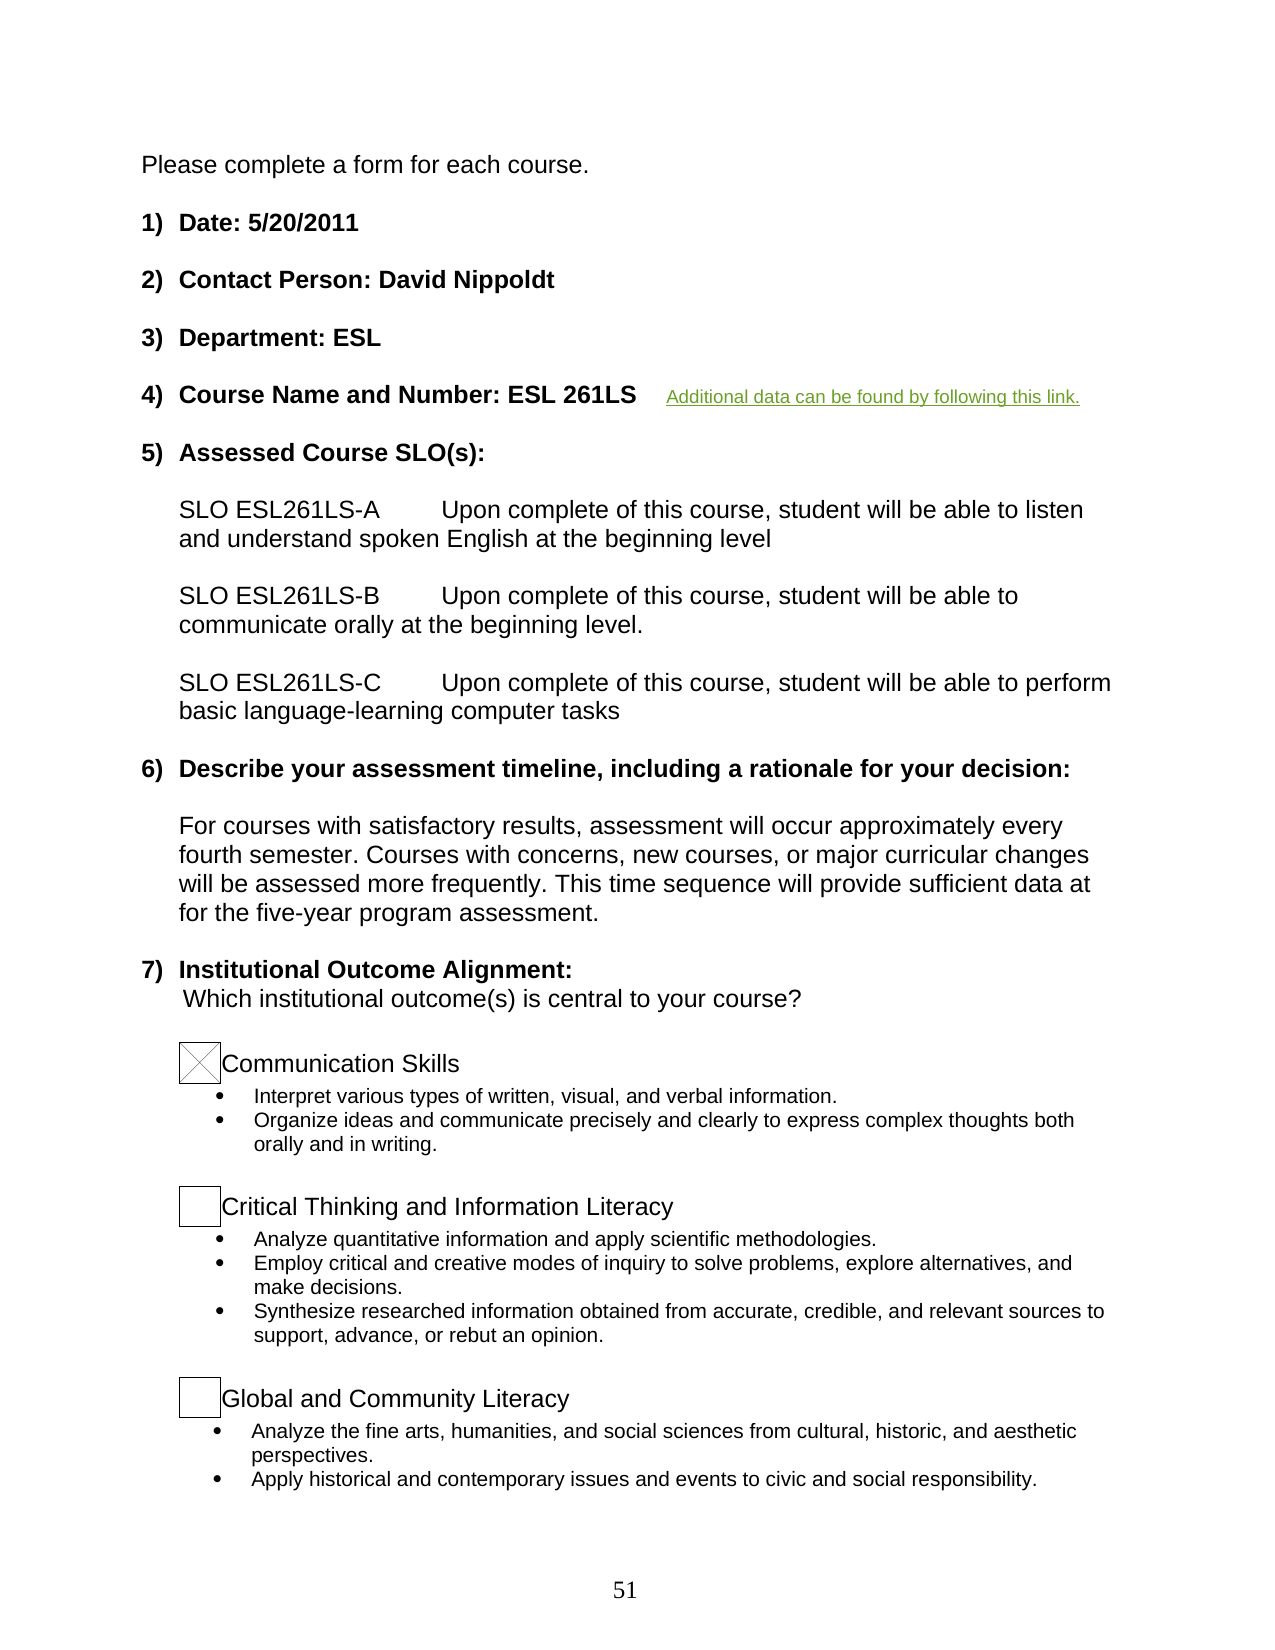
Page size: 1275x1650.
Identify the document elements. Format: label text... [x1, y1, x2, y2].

text Please complete a form for each course. [141, 150, 1125, 179]
text SLO ESL261LS-B Upon complete of this course, student will be able to communicate orally at the beginning level. [178, 581, 1125, 639]
list Assessed Course SLO(s): [141, 437, 1125, 466]
text Which institutional outcome(s) is central to your course? [141, 984, 1125, 1012]
text SLO ESL261LS-A Upon complete of this course, student will be able to listen and understand spoken English at the beginning level [178, 495, 1125, 552]
list Course Name and Number: ESL 261LS Additional data can be found by following this link. [141, 380, 1125, 409]
list Interpret various types of written, visual, and verbal information. [216, 1084, 1125, 1108]
text Communication Skills [178, 1041, 1125, 1084]
list Date: 5/20/2011 [141, 207, 1125, 236]
list Analyze quantitative information and apply scientific methodologies. [216, 1227, 1125, 1251]
list Synthesize researched information obtained from accurate, credible, and relevant sources to support, advance, or rebut an opinion. [216, 1299, 1125, 1347]
list Describe your assessment timeline, including a rationale for your decision: [141, 754, 1125, 782]
text Global and Community Literacy [178, 1376, 1125, 1418]
list Department: ESL [141, 322, 1125, 351]
text SLO ESL261LS-C Upon complete of this course, student will be able to perform basic language-learning computer tasks [178, 667, 1125, 725]
list Apply historical and contemporary issues and events to civic and social responsibility. [213, 1466, 1125, 1491]
list Employ critical and creative modes of inquiry to solve problems, explore alternatives, and make decisions. [216, 1251, 1125, 1299]
list Institutional Outcome Alignment: [141, 955, 1125, 984]
list Contact Person: David Nippoldt [141, 265, 1125, 294]
list Organize ideas and communicate precisely and clearly to express complex thoughts both orally and in writing. [216, 1108, 1125, 1156]
text For courses with satisfactory results, assessment will occur approximately every fourth semester. Courses with concerns, new courses, or major curricular changes will be assessed more frequently. This time sequence will provide sufficient data at for the five-year program assessment. [178, 811, 1125, 926]
list Analyze the fine arts, humanities, and social sciences from cultural, historic, and aesthetic perspectives. [213, 1418, 1125, 1466]
text Critical Thinking and Information Literacy [178, 1184, 1125, 1227]
